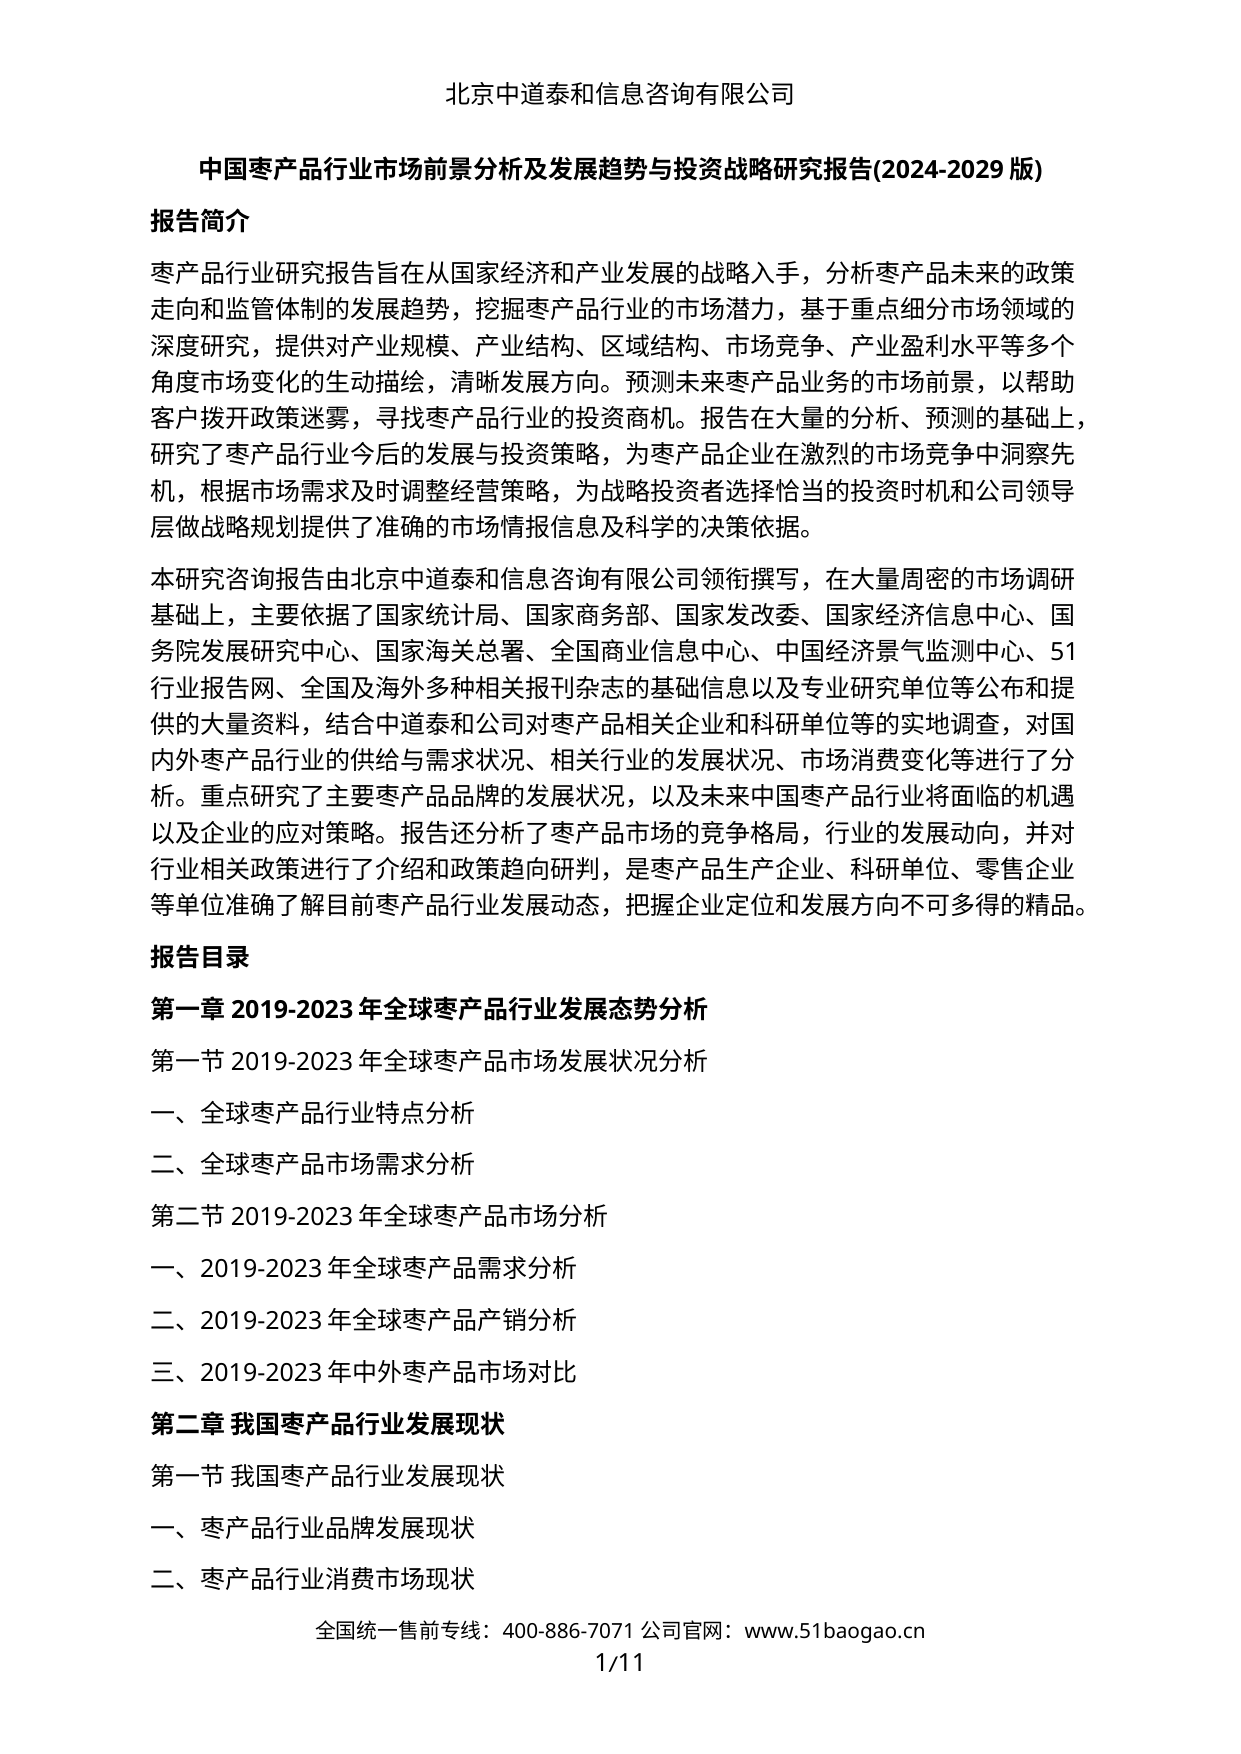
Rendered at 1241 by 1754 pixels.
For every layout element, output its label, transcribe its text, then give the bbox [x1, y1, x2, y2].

text 二、枣产品行业消费市场现状 [150, 1560, 1090, 1596]
text 报告目录 [150, 937, 1090, 974]
text 第一节 我国枣产品行业发展现状 [150, 1456, 1090, 1492]
text 一、枣产品行业品牌发展现状 [150, 1508, 1090, 1544]
text 中国枣产品行业市场前景分析及发展趋势与投资战略研究报告(2024-2029版) [150, 150, 1090, 186]
text 第二章 我国枣产品行业发展现状 [150, 1404, 1090, 1441]
text 一、2019-2023年全球枣产品需求分析 [150, 1249, 1090, 1285]
text 枣产品行业研究报告旨在从国家经济和产业发展的战略入手，分析枣产品未来的政策走向和监管体制的发展趋势，挖掘枣产品行业的市场潜力，基于重点细分市场领域的深度研究，提供对产业规模、产业结构、区域结构、市场竞争、产业盈利水平等多个角度市场变化的生动描绘，清晰发展方向。预测未来枣产品业务的市场前景，以帮助客户拨开政策迷雾，寻找枣产品行业的投资商机。报告在大量的分析、预测的基础上，研究了枣产品行业今后的发展与投资策略，为枣产品企业在激烈的市场竞争中洞察先机，根据市场需求及时调整经营策略，为战略投资者选择恰当的投资时机和公司领导层做战略规划提供了准确的市场情报信息及科学的决策依据。 [150, 254, 1090, 544]
text 本研究咨询报告由北京中道泰和信息咨询有限公司领衔撰写，在大量周密的市场调研基础上，主要依据了国家统计局、国家商务部、国家发改委、国家经济信息中心、国务院发展研究中心、国家海关总署、全国商业信息中心、中国经济景气监测中心、51行业报告网、全国及海外多种相关报刊杂志的基础信息以及专业研究单位等公布和提供的大量资料，结合中道泰和公司对枣产品相关企业和科研单位等的实地调查，对国内外枣产品行业的供给与需求状况、相关行业的发展状况、市场消费变化等进行了分析。重点研究了主要枣产品品牌的发展状况，以及未来中国枣产品行业将面临的机遇以及企业的应对策略。报告还分析了枣产品市场的竞争格局，行业的发展动向，并对行业相关政策进行了介绍和政策趋向研判，是枣产品生产企业、科研单位、零售企业等单位准确了解目前枣产品行业发展动态，把握企业定位和发展方向不可多得的精品。 [150, 559, 1090, 922]
text 一、全球枣产品行业特点分析 [150, 1093, 1090, 1129]
text 二、全球枣产品市场需求分析 [150, 1145, 1090, 1181]
text 第一节 2019-2023年全球枣产品市场发展状况分析 [150, 1041, 1090, 1077]
text 第一章 2019-2023年全球枣产品行业发展态势分析 [150, 989, 1090, 1026]
text 二、2019-2023年全球枣产品产销分析 [150, 1301, 1090, 1337]
text 第二节 2019-2023年全球枣产品市场分析 [150, 1197, 1090, 1233]
text 报告简介 [150, 202, 1090, 238]
text 三、2019-2023年中外枣产品市场对比 [150, 1352, 1090, 1389]
